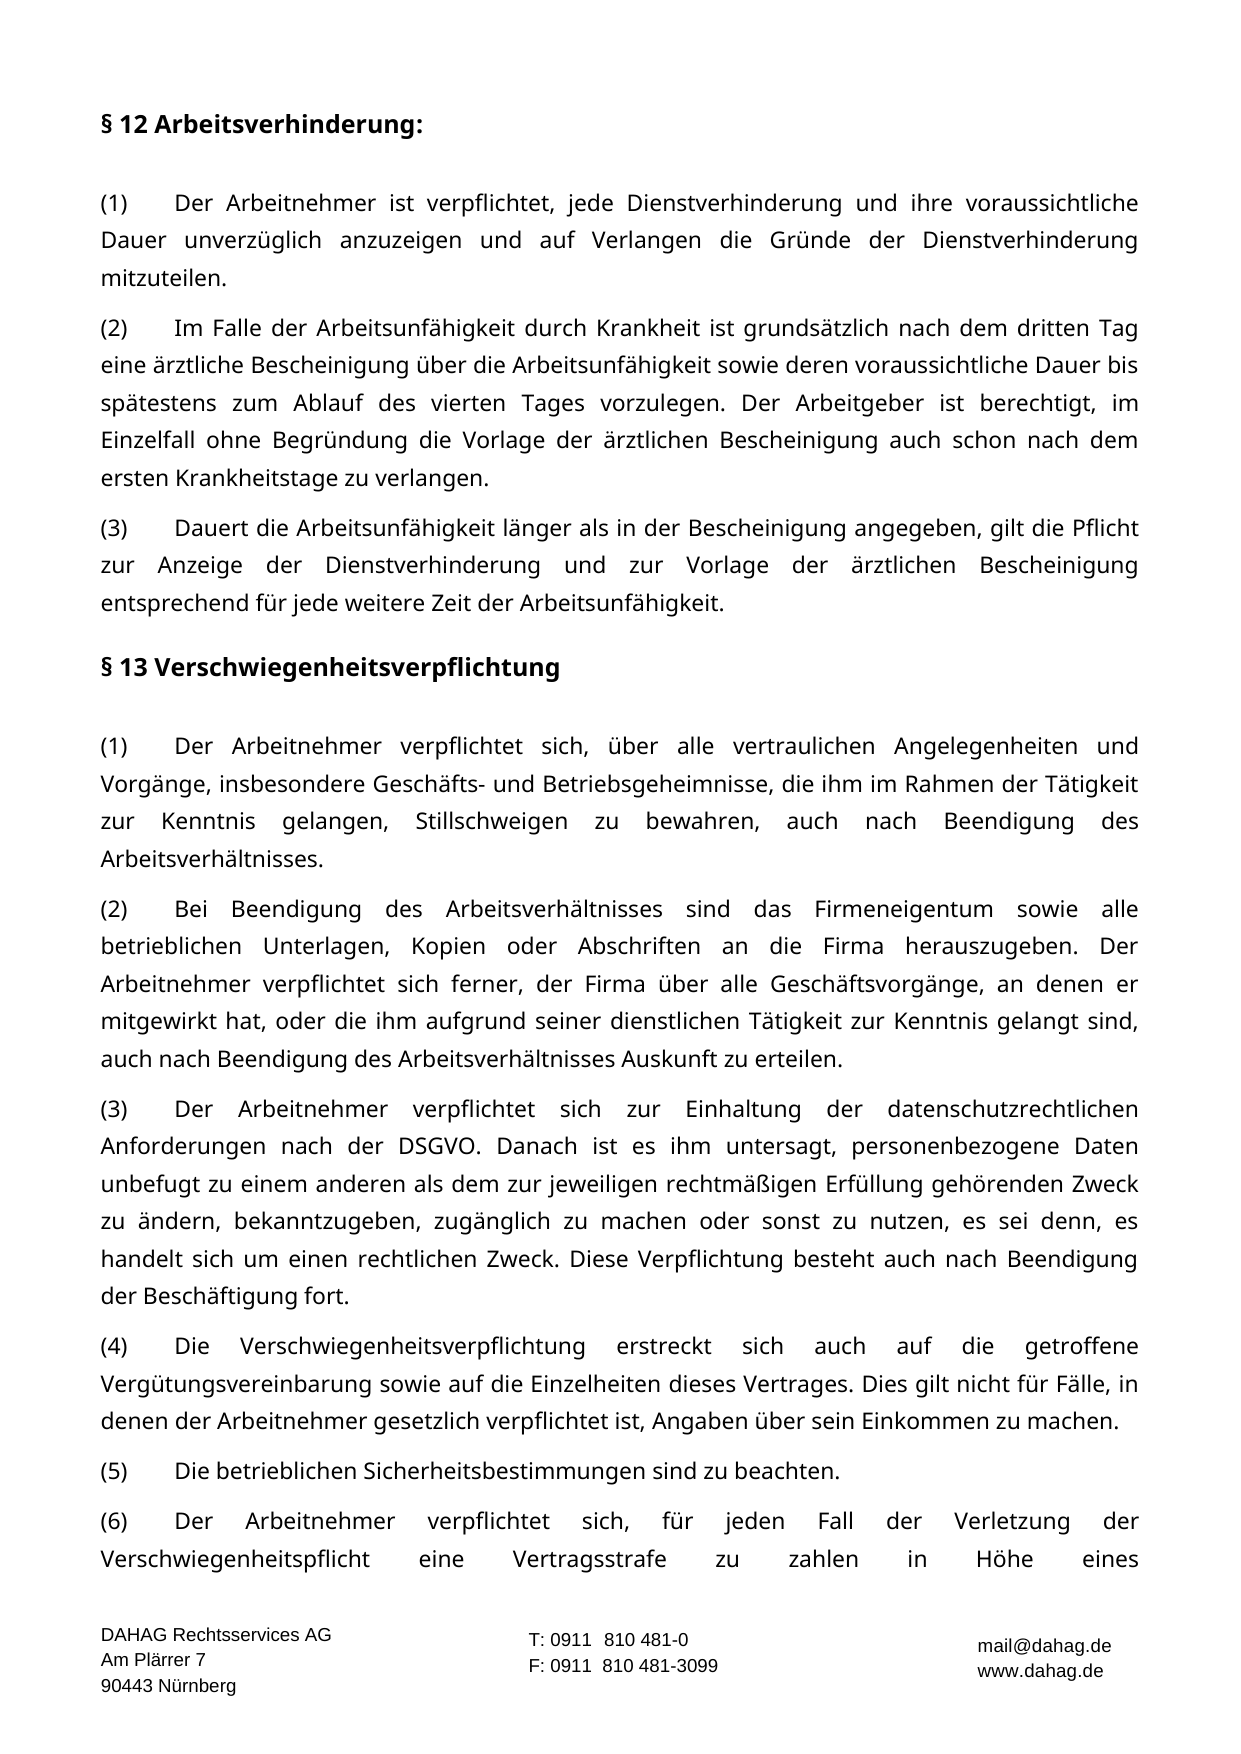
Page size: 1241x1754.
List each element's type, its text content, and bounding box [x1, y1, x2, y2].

list Der Arbeitnehmer ist verpflichtet, jede Dienstverhinderung und ihre voraussichtliche Dauer unverzüglich anzuzeigen und auf Verlangen die Gründe der Dienstverhinderung mitzuteilen. [100, 187, 1140, 293]
list Dauert die Arbeitsunfähigkeit länger als in der Bescheinigung angegeben, gilt die Pflicht zur Anzeige der Dienstverhinderung und zur Vorlage der ärztlichen Bescheinigung entsprechend für jede weitere Zeit der Arbeitsunfähigkeit. [100, 512, 1140, 618]
list Im Falle der Arbeitsunfähigkeit durch Krankheit ist grundsätzlich nach dem dritten Tag eine ärztliche Bescheinigung über die Arbeitsunfähigkeit sowie deren voraussichtliche Dauer bis spätestens zum Ablauf des vierten Tages vorzulegen. Der Arbeitgeber ist berechtigt, im Einzelfall ohne Begründung die Vorlage der ärztlichen Bescheinigung auch schon nach dem ersten Krankheitstage zu verlangen. [100, 312, 1140, 493]
subtitle § 13 Verschwiegenheitsverpflichtung [100, 649, 1140, 683]
subtitle § 12 Arbeitsverhinderung: [100, 106, 1140, 140]
list Der Arbeitnehmer verpflichtet sich zur Einhaltung der datenschutzrechtlichen Anforderungen nach der DSGVO. Danach ist es ihm untersagt, personenbezogene Daten unbefugt zu einem anderen als dem zur jeweiligen rechtmäßigen Erfüllung gehörenden Zweck zu ändern, bekanntzugeben, zugänglich zu machen oder sonst zu nutzen, es sei denn, es handelt sich um einen rechtlichen Zweck. Diese Verpflichtung besteht auch nach Beendigung der Beschäftigung fort. [100, 1093, 1140, 1311]
list Der Arbeitnehmer verpflichtet sich, über alle vertraulichen Angelegenheiten und Vorgänge, insbesondere Geschäfts- und Betriebsgeheimnisse, die ihm im Rahmen der Tätigkeit zur Kenntnis gelangen, Stillschweigen zu bewahren, auch nach Beendigung des Arbeitsverhältnisses. [100, 730, 1140, 874]
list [100, 1505, 1140, 1574]
list Die Verschwiegenheitsverpflichtung erstreckt sich auch auf die getroffene Vergütungsvereinbarung sowie auf die Einzelheiten dieses Vertrages. Dies gilt nicht für Fälle, in denen der Arbeitnehmer gesetzlich verpflichtet ist, Angaben über sein Einkommen zu machen. [100, 1330, 1140, 1436]
list Bei Beendigung des Arbeitsverhältnisses sind das Firmeneigentum sowie alle betrieblichen Unterlagen, Kopien oder Abschriften an die Firma herauszugeben. Der Arbeitnehmer verpflichtet sich ferner, der Firma über alle Geschäftsvorgänge, an denen er mitgewirkt hat, oder die ihm aufgrund seiner dienstlichen Tätigkeit zur Kenntnis gelangt sind, auch nach Beendigung des Arbeitsverhältnisses Auskunft zu erteilen. [100, 893, 1140, 1074]
list Die betrieblichen Sicherheitsbestimmungen sind zu beachten. [100, 1455, 1140, 1486]
